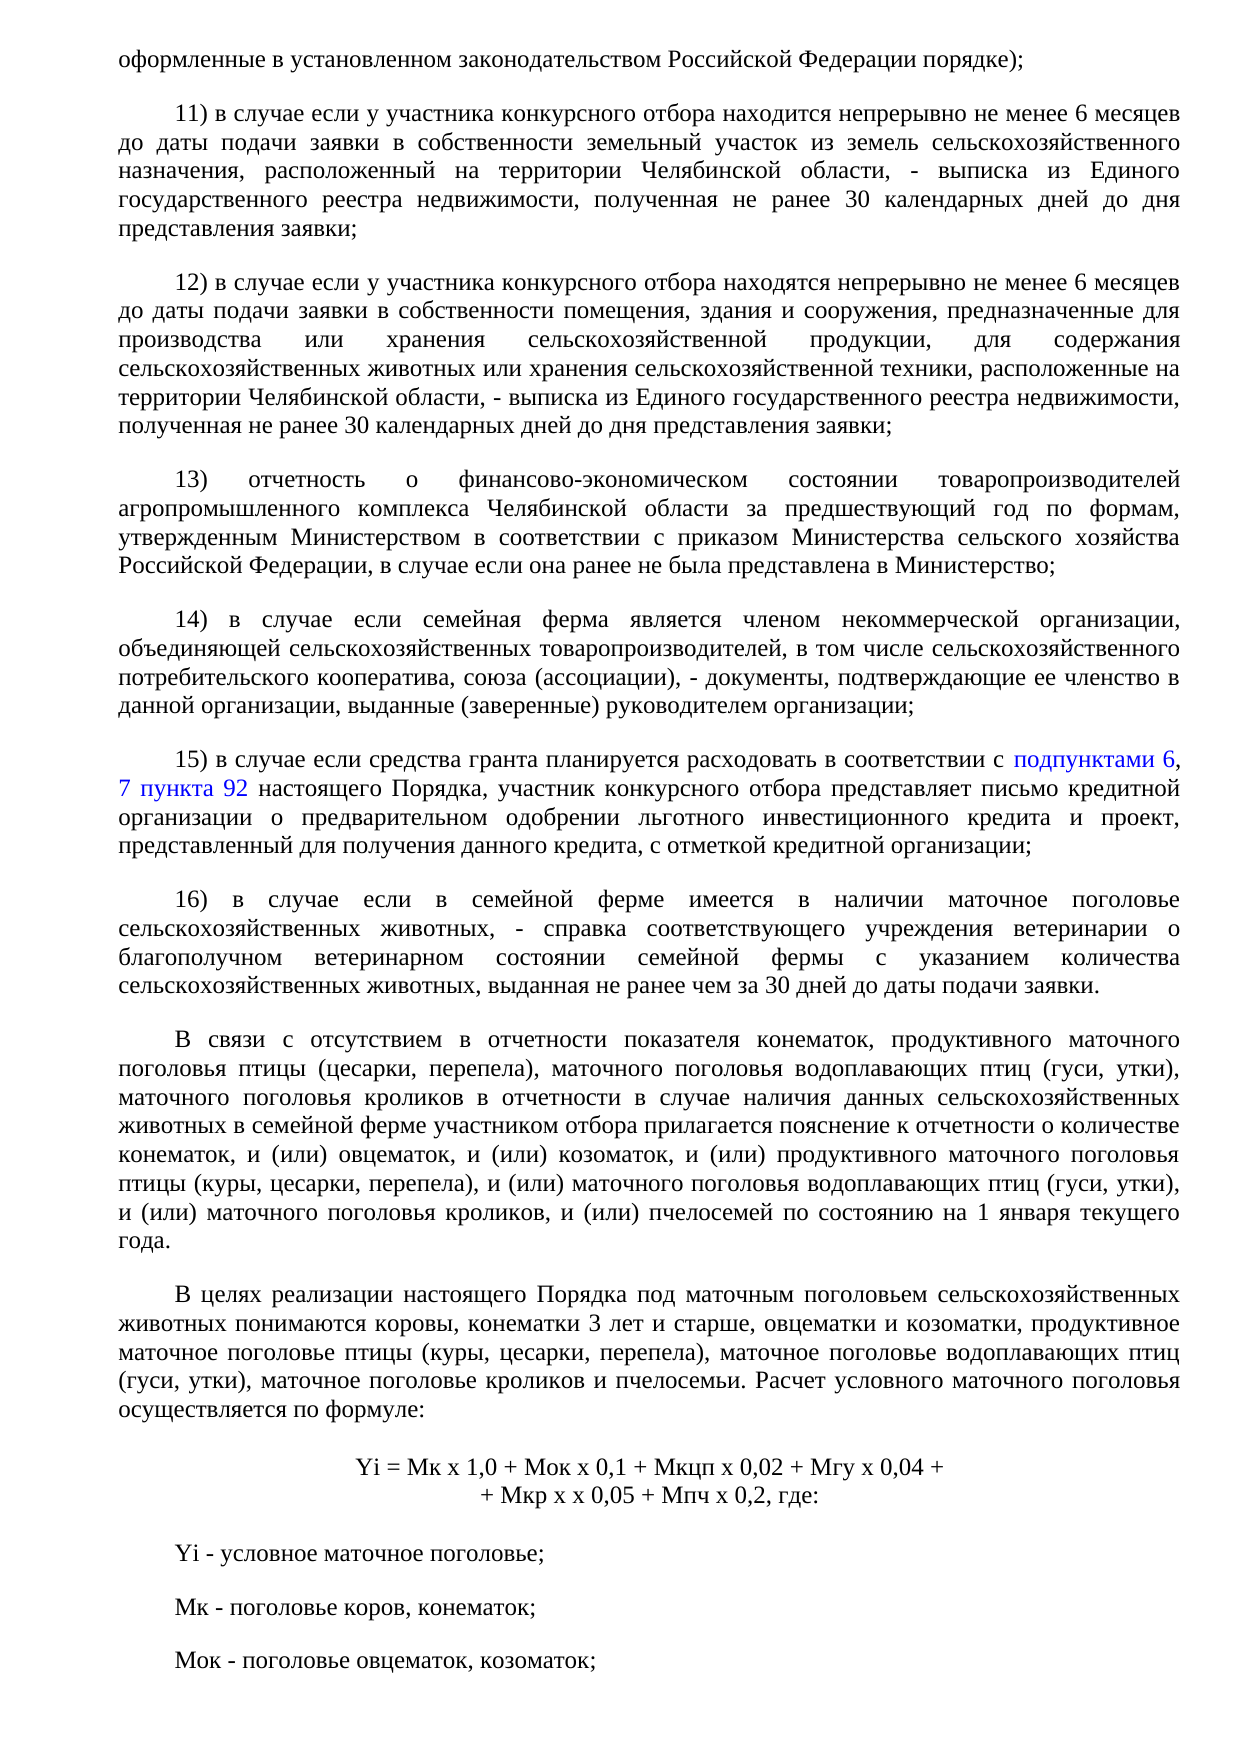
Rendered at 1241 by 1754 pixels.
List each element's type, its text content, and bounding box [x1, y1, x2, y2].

text 16) в случае если в семейной ферме имеется в наличии маточное поголовье сельскохозяйственных животных, - справка соответствующего учреждения ветеринарии о благополучном ветеринарном состоянии семейной фермы с указанием количества сельскохозяйственных животных, выданная не ранее чем за 30 дней до даты подачи заявки. [118, 884, 1181, 999]
text + Мкр x x 0,05 + Мпч x 0,2, где: [118, 1481, 1181, 1509]
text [118, 44, 1181, 73]
text Мк - поголовье коров, конематок; [118, 1592, 1181, 1621]
text 12) в случае если у участника конкурсного отбора находятся непрерывно не менее 6 месяцев до даты подачи заявки в собственности помещения, здания и сооружения, предназначенные для производства или хранения сельскохозяйственной продукции, для содержания сельскохозяйственных животных или хранения сельскохозяйственной техники, расположенные на территории Челябинской области, - выписка из Единого государственного реестра недвижимости, полученная не ранее 30 календарных дней до дня представления заявки; [118, 267, 1181, 439]
text В целях реализации настоящего Порядка под маточным поголовьем сельскохозяйственных животных понимаются коровы, конематки 3 лет и старше, овцематки и козоматки, продуктивное маточное поголовье птицы (куры, цесарки, перепела), маточное поголовье водоплавающих птиц (гуси, утки), маточное поголовье кроликов и пчелосемьи. Расчет условного маточного поголовья осуществляется по формуле: [118, 1279, 1181, 1423]
text 13) отчетность о финансово-экономическом состоянии товаропроизводителей агропромышленного комплекса Челябинской области за предшествующий год по формам, утвержденным Министерством в соответствии с приказом Министерства сельского хозяйства Российской Федерации, в случае если она ранее не была представлена в Министерство; [118, 464, 1181, 579]
text В связи с отсутствием в отчетности показателя конематок, продуктивного маточного поголовья птицы (цесарки, перепела), маточного поголовья водоплавающих птиц (гуси, утки), маточного поголовья кроликов в отчетности в случае наличия данных сельскохозяйственных животных в семейной ферме участником отбора прилагается пояснение к отчетности о количестве конематок, и (или) овцематок, и (или) козоматок, и (или) продуктивного маточного поголовья птицы (куры, цесарки, перепела), и (или) маточного поголовья водоплавающих птиц (гуси, утки), и (или) маточного поголовья кроликов, и (или) пчелосемей по состоянию на 1 января текущего года. [118, 1024, 1181, 1254]
text Мок - поголовье овцематок, козоматок; [118, 1646, 1181, 1674]
text Yi - условное маточное поголовье; [118, 1538, 1181, 1567]
text 15) в случае если средства гранта планируется расходовать в соответствии с подпунктами 6, 7 пункта 92 настоящего Порядка, участник конкурсного отбора представляет письмо кредитной организации о предварительном одобрении льготного инвестиционного кредита и проект, представленный для получения данного кредита, с отметкой кредитной организации; [118, 744, 1181, 859]
text 14) в случае если семейная ферма является членом некоммерческой организации, объединяющей сельскохозяйственных товаропроизводителей, в том числе сельскохозяйственного потребительского кооператива, союза (ассоциации), - документы, подтверждающие ее членство в данной организации, выданные (заверенные) руководителем организации; [118, 604, 1181, 719]
text Yi = Мк x 1,0 + Мок x 0,1 + Мкцп x 0,02 + Мгу x 0,04 + [118, 1452, 1181, 1481]
text 11) в случае если у участника конкурсного отбора находится непрерывно не менее 6 месяцев до даты подачи заявки в собственности земельный участок из земель сельскохозяйственного назначения, расположенный на территории Челябинской области, - выписка из Единого государственного реестра недвижимости, полученная не ранее 30 календарных дней до дня представления заявки; [118, 98, 1181, 242]
